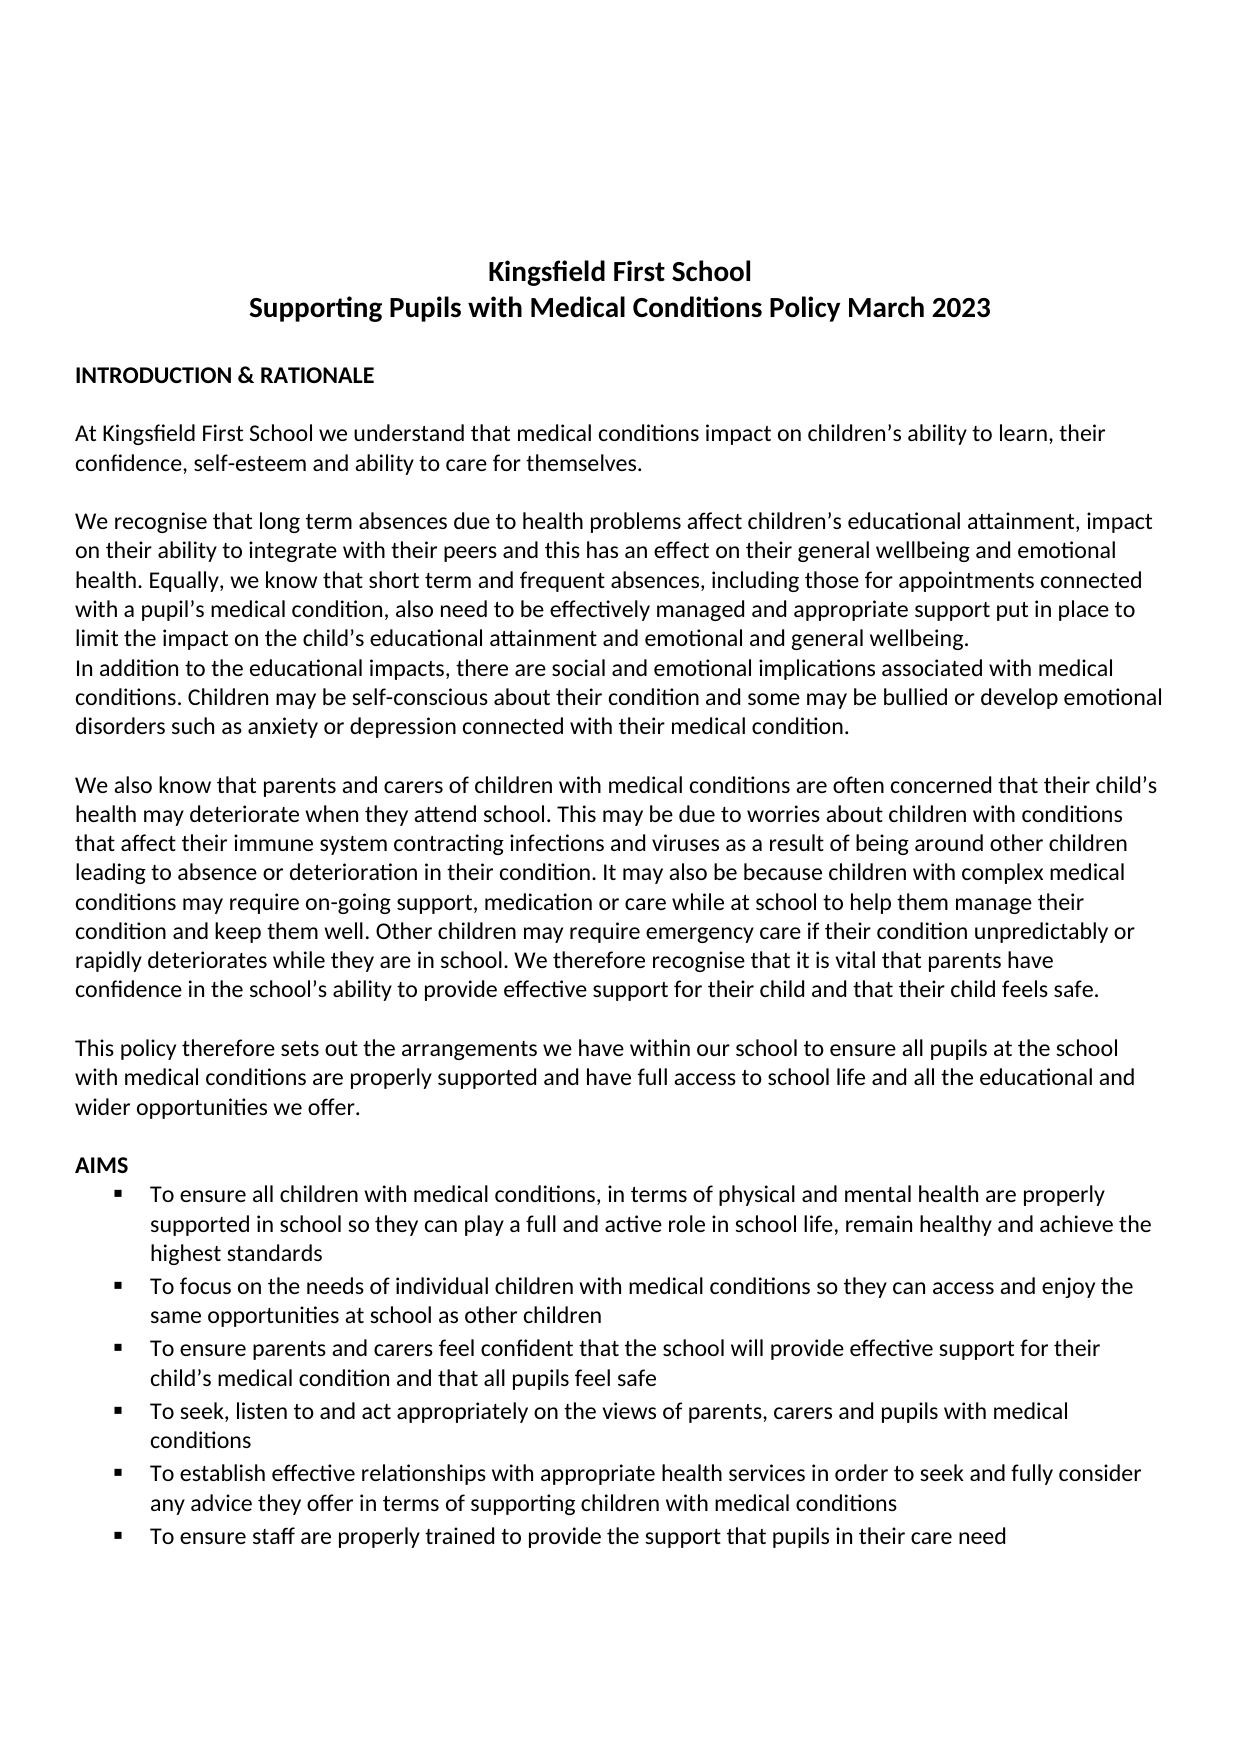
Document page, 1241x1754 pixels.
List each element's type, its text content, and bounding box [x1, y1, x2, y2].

text In addition to the educational impacts, there are social and emotional implications associated with medical conditions. Children may be self-conscious about their condition and some may be bullied or develop emotional disorders such as anxiety or depression connected with their medical condition. [75, 653, 1165, 740]
list To establish effective relationships with appropriate health services in order to seek and fully consider any advice they offer in terms of supporting children with medical conditions [112, 1458, 1165, 1517]
text At Kingsfield First School we understand that medical conditions impact on children’s ability to learn, their confidence, self-esteem and ability to care for themselves. [75, 418, 1165, 477]
text We recognise that long term absences due to health problems affect children’s educational attainment, impact on their ability to integrate with their peers and this has an effect on their general wellbeing and emotional health. Equally, we know that short term and frequent absences, including those for appointments connected with a pupil’s medical condition, also need to be effectively managed and appropriate support put in place to limit the impact on the child’s educational attainment and emotional and general wellbeing. [75, 506, 1165, 653]
text Kingsfield First School [75, 253, 1165, 289]
list To ensure parents and carers feel confident that the school will provide effective support for their child’s medical condition and that all pupils feel safe [112, 1333, 1165, 1392]
text This policy therefore sets out the arrangements we have within our school to ensure all pupils at the school with medical conditions are properly supported and have full access to school life and all the educational and wider opportunities we offer. [75, 1033, 1165, 1121]
text AIMS [75, 1150, 1165, 1179]
list To ensure all children with medical conditions, in terms of physical and mental health are properly supported in school so they can play a full and active role in school life, remain healthy and achieve the highest standards [112, 1179, 1165, 1267]
text INTRODUCTION & RATIONALE [75, 360, 1165, 389]
list To seek, listen to and act appropriately on the views of parents, carers and pupils with medical conditions [112, 1396, 1165, 1454]
list To focus on the needs of individual children with medical conditions so they can access and enjoy the same opportunities at school as other children [112, 1271, 1165, 1330]
text We also know that parents and carers of children with medical conditions are often concerned that their child’s health may deteriorate when they attend school. This may be due to worries about children with conditions that affect their immune system contracting infections and viruses as a result of being around other children leading to absence or deterioration in their condition. It may also be because children with complex medical conditions may require on-going support, medication or care while at school to help them manage their condition and keep them well. Other children may require emergency care if their condition unpredictably or rapidly deteriorates while they are in school. We therefore recognise that it is vital that parents have confidence in the school’s ability to provide effective support for their child and that their child feels safe. [75, 770, 1165, 1004]
list To ensure staff are properly trained to provide the support that pupils in their care need [112, 1521, 1165, 1550]
text Supporting Pupils with Medical Conditions Policy March 2023 [75, 289, 1165, 324]
